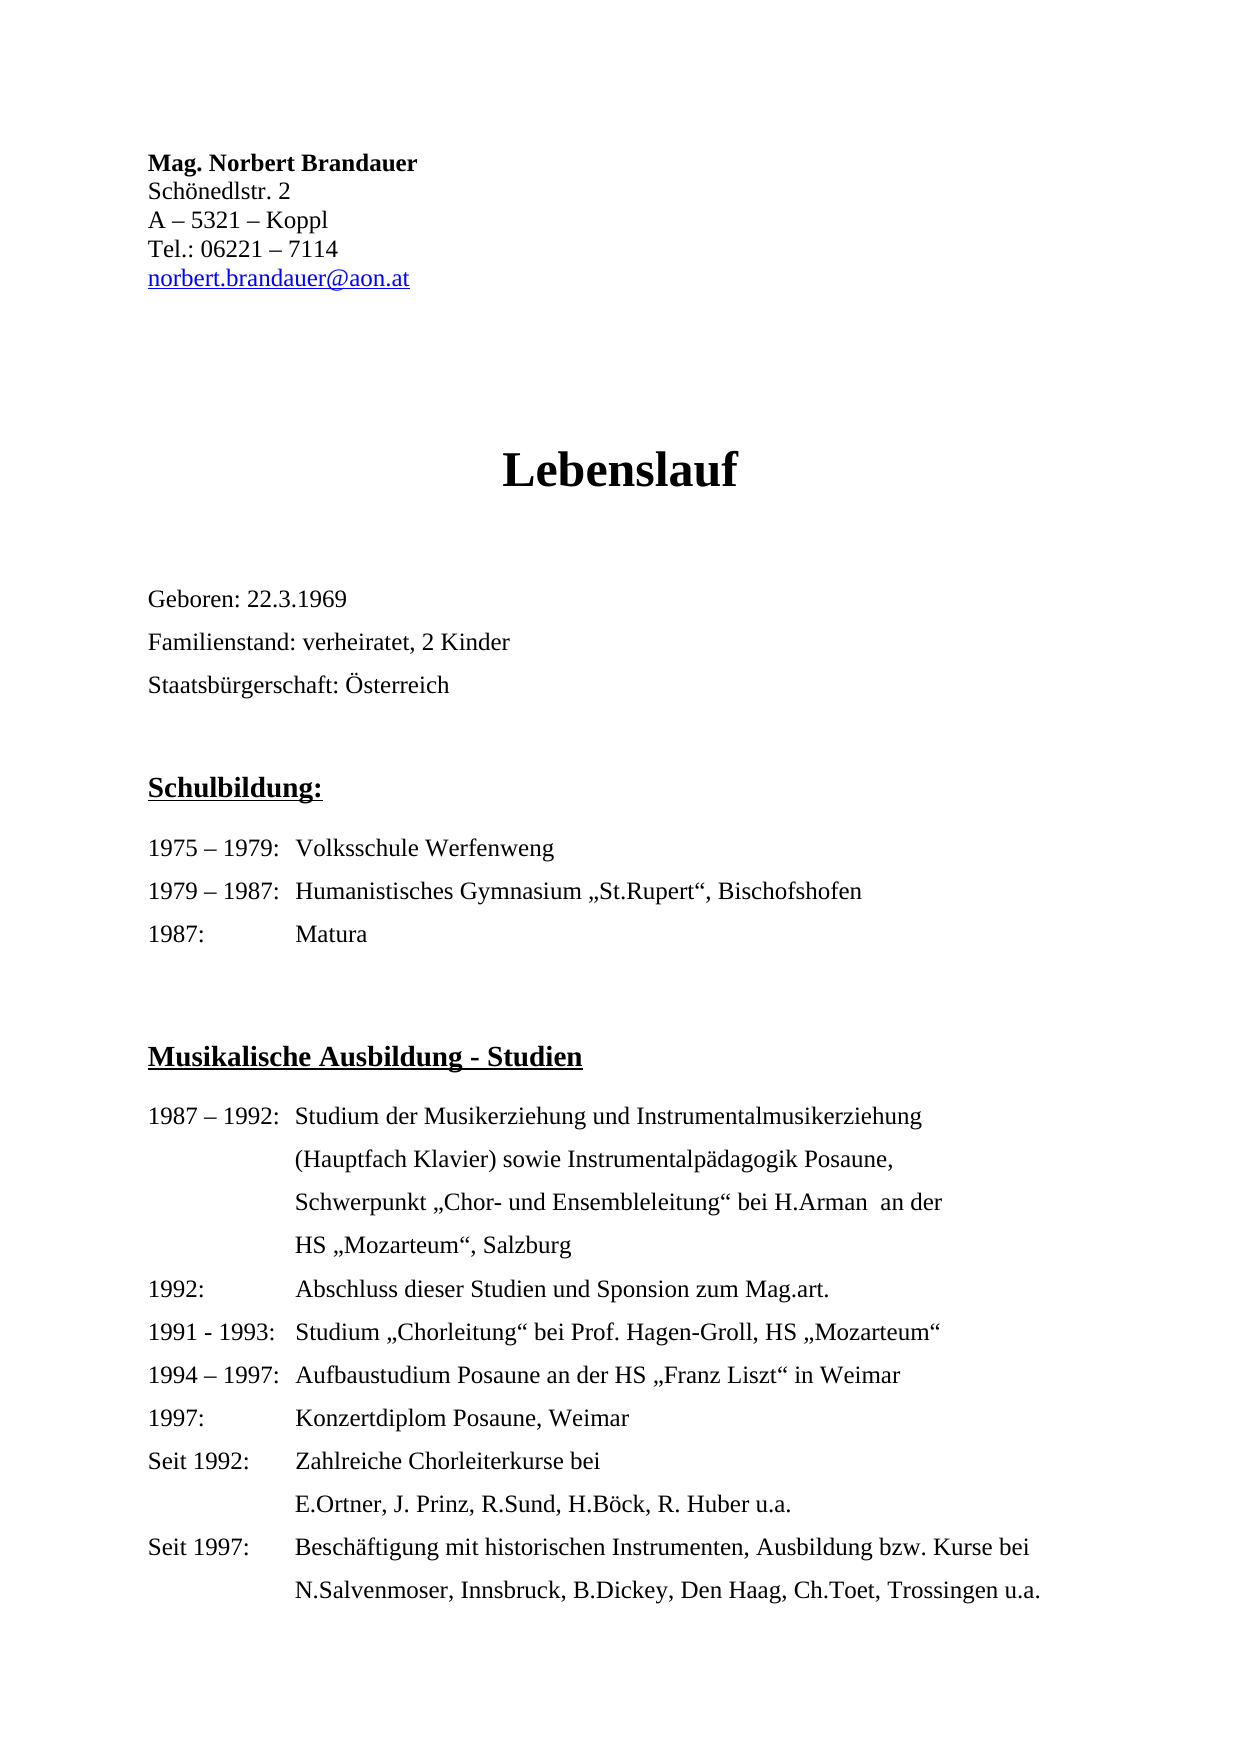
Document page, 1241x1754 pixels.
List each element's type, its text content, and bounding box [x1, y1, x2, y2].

subtitle Staatsbürgerschaft: Österreich [148, 670, 1093, 699]
text 1997: Konzertdiplom Posaune, Weimar [148, 1403, 1093, 1432]
text 1975 – 1979: Volksschule Werfenweng [148, 833, 1093, 862]
text Seit 1997: Beschäftigung mit historischen Instrumenten, Ausbildung bzw. Kurse bei N.Salvenmoser, Innsbruck, B.Dickey, Den Haag, Ch.Toet, Trossingen u.a. [148, 1532, 1093, 1604]
text Schwerpunkt „Chor- und Ensembleleitung“ bei H.Arman an der [294, 1187, 1093, 1216]
subtitle A – 5321 – Koppl [148, 205, 1093, 234]
subtitle Geboren: 22.3.1969 [148, 584, 1093, 612]
text 1987 – 1992: Studium der Musikerziehung und Instrumentalmusikerziehung [148, 1101, 1093, 1130]
text 1979 – 1987: Humanistisches Gymnasium „St.Rupert“, Bischofshofen [148, 876, 1093, 905]
text Musikalische Ausbildung - Studien [148, 1039, 1093, 1072]
text 1991 - 1993: Studium „Chorleitung“ bei Prof. Hagen-Groll, HS „Mozarteum“ [148, 1317, 1093, 1346]
text 1994 – 1997: Aufbaustudium Posaune an der HS „Franz Liszt“ in Weimar [148, 1360, 1093, 1389]
text HS „Mozarteum“, Salzburg [294, 1231, 1093, 1259]
text 1992: Abschluss dieser Studien und Sponsion zum Mag.art. [148, 1274, 1093, 1302]
text Seit 1992: Zahlreiche Chorleiterkurse bei [148, 1446, 1093, 1475]
subtitle Lebenslauf [148, 440, 1093, 497]
text Schönedlstr. 2 [148, 176, 1093, 205]
text Familienstand: verheiratet, 2 Kinder [148, 627, 1093, 656]
text E.Ortner, J. Prinz, R.Sund, H.Böck, R. Huber u.a. [294, 1489, 1093, 1518]
text norbert.brandauer@aon.at [148, 263, 1093, 291]
subtitle Mag. Norbert Brandauer [148, 148, 1093, 176]
text (Hauptfach Klavier) sowie Instrumentalpädagogik Posaune, [294, 1144, 1093, 1173]
text 1987: Matura [148, 919, 1093, 948]
text Tel.: 06221 – 7114 [148, 234, 1093, 263]
text Schulbildung: [148, 771, 1093, 804]
